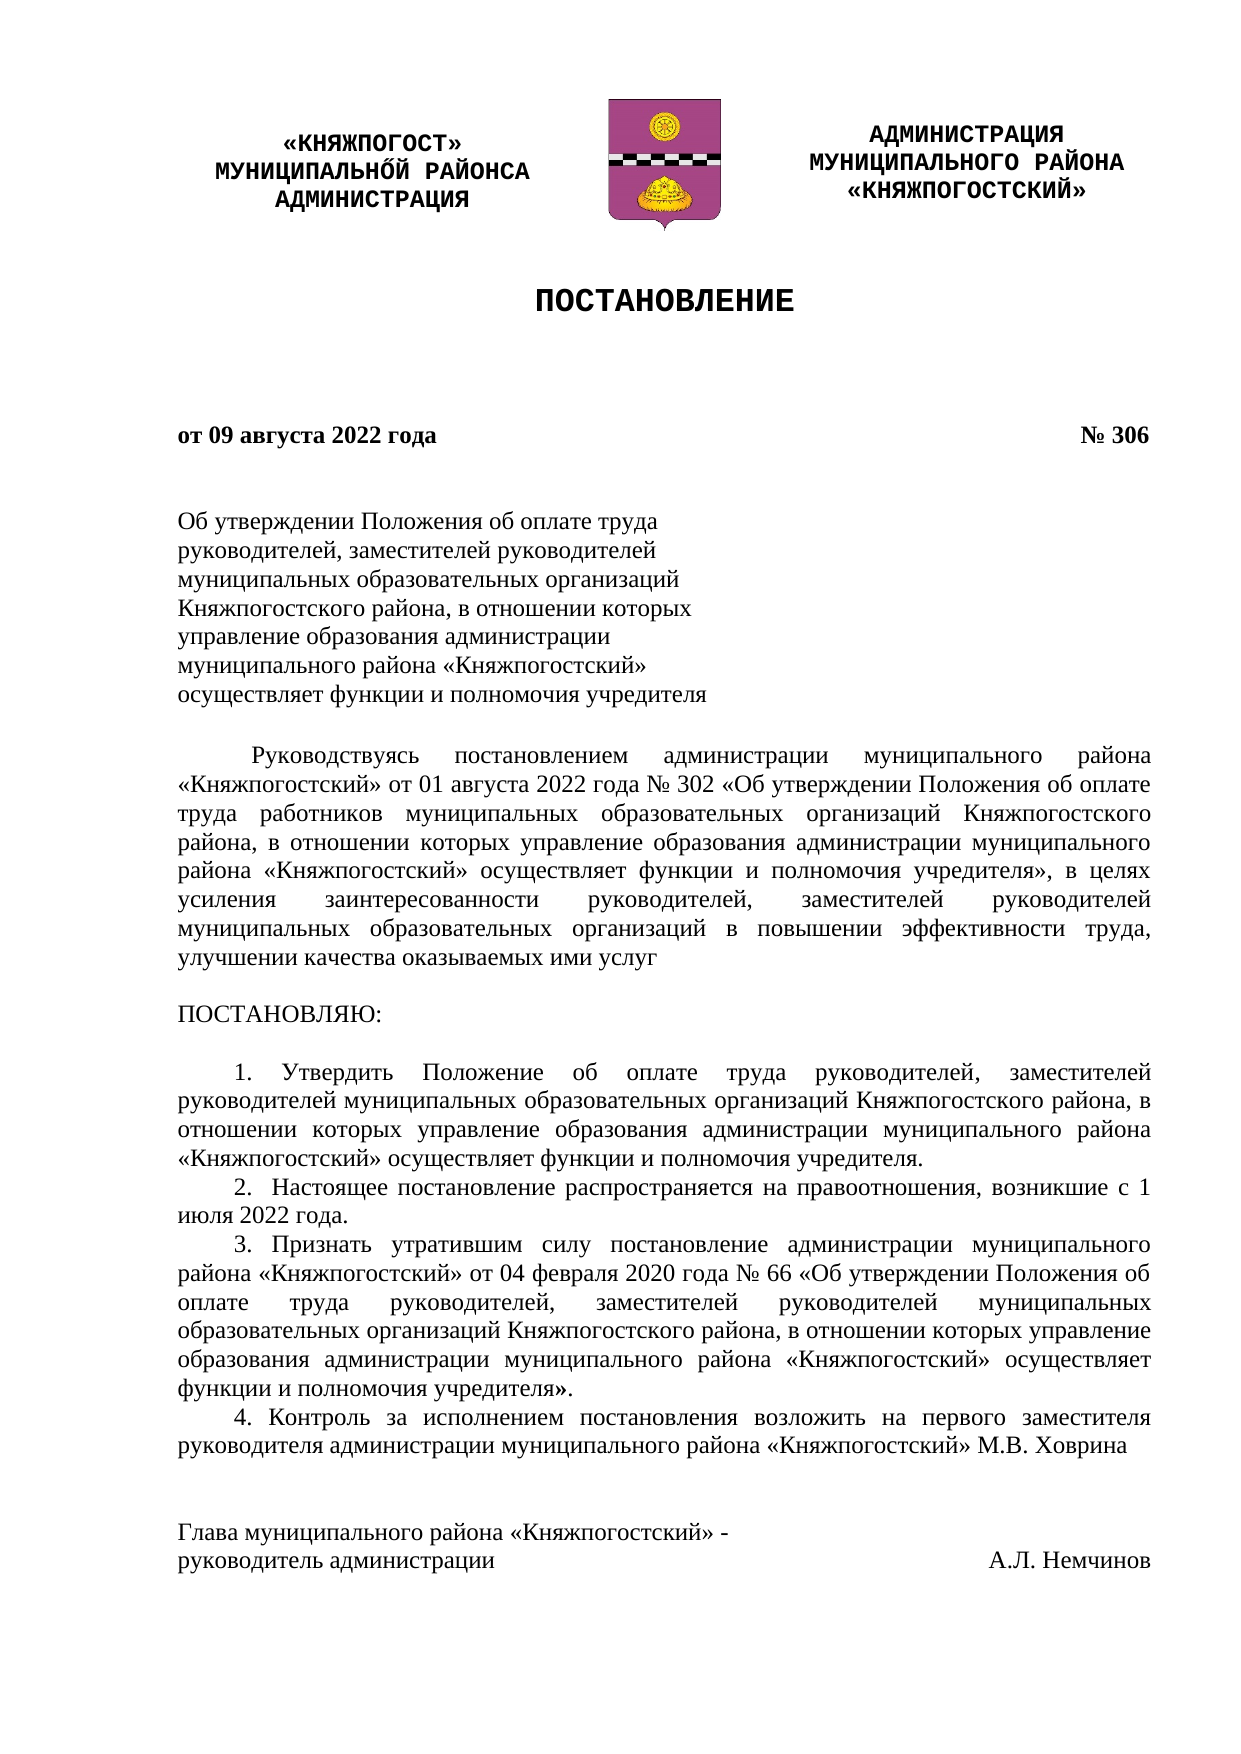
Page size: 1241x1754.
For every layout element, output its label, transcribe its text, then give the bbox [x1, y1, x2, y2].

text 2. Настоящее постановление распространяется на правоотношения, возникшие с 1 июля 2022 года. [177, 1172, 1152, 1229]
text осуществляет функции и полномочия учредителя [177, 679, 1152, 708]
text Руководствуясь постановлением администрации муниципального района «Княжпогостский» от 01 августа 2022 года № 302 «Об утверждении Положения об оплате труда работников муниципальных образовательных организаций Княжпогостского района, в отношении которых управление образования администрации муниципального района «Княжпогостский» осуществляет функции и полномочия учредителя», в целях усиления заинтересованности руководителей, заместителей руководителей муниципальных образовательных организаций в повышении эффективности труда, улучшении качества оказываемых ими услуг [177, 741, 1152, 971]
text руководителей, заместителей руководителей [177, 535, 1152, 564]
text Глава муниципального района «Княжпогостский» - [177, 1517, 1152, 1546]
text Княжпогостского района, в отношении которых [177, 593, 1152, 621]
text 4. Контроль за исполнением постановления возложить на первого заместителя руководителя администрации муниципального района «Княжпогостский» М.В. Ховрина [177, 1402, 1152, 1459]
text 3. Признать утратившим силу постановление администрации муниципального района «Княжпогостский» от 04 февраля 2020 года № 66 «Об утверждении Положения об оплате труда руководителей, заместителей руководителей муниципальных образовательных организаций Княжпогостского района, в отношении которых управление образования администрации муниципального района «Княжпогостский» осуществляет функции и полномочия учредителя». [177, 1229, 1152, 1402]
text ПОСТАНОВЛЯЮ: [177, 999, 1152, 1028]
text муниципальных образовательных организаций [177, 564, 1152, 593]
text 1. Утвердить Положение об оплате труда руководителей, заместителей руководителей муниципальных образовательных организаций Княжпогостского района, в отношении которых управление образования администрации муниципального района «Княжпогостский» осуществляет функции и полномочия учредителя. [177, 1057, 1152, 1172]
text управление образования администрации [177, 621, 1152, 650]
subtitle ПОСТАНОВЛЕНИЕ [177, 283, 1152, 321]
picture [608, 99, 721, 231]
text от 09 августа 2022 года № 306 [177, 420, 1152, 449]
text руководитель администрации А.Л. Немчинов [177, 1546, 1152, 1574]
text Об утверждении Положения об оплате труда [177, 506, 1152, 535]
text муниципального района «Княжпогостский» [177, 650, 1152, 679]
